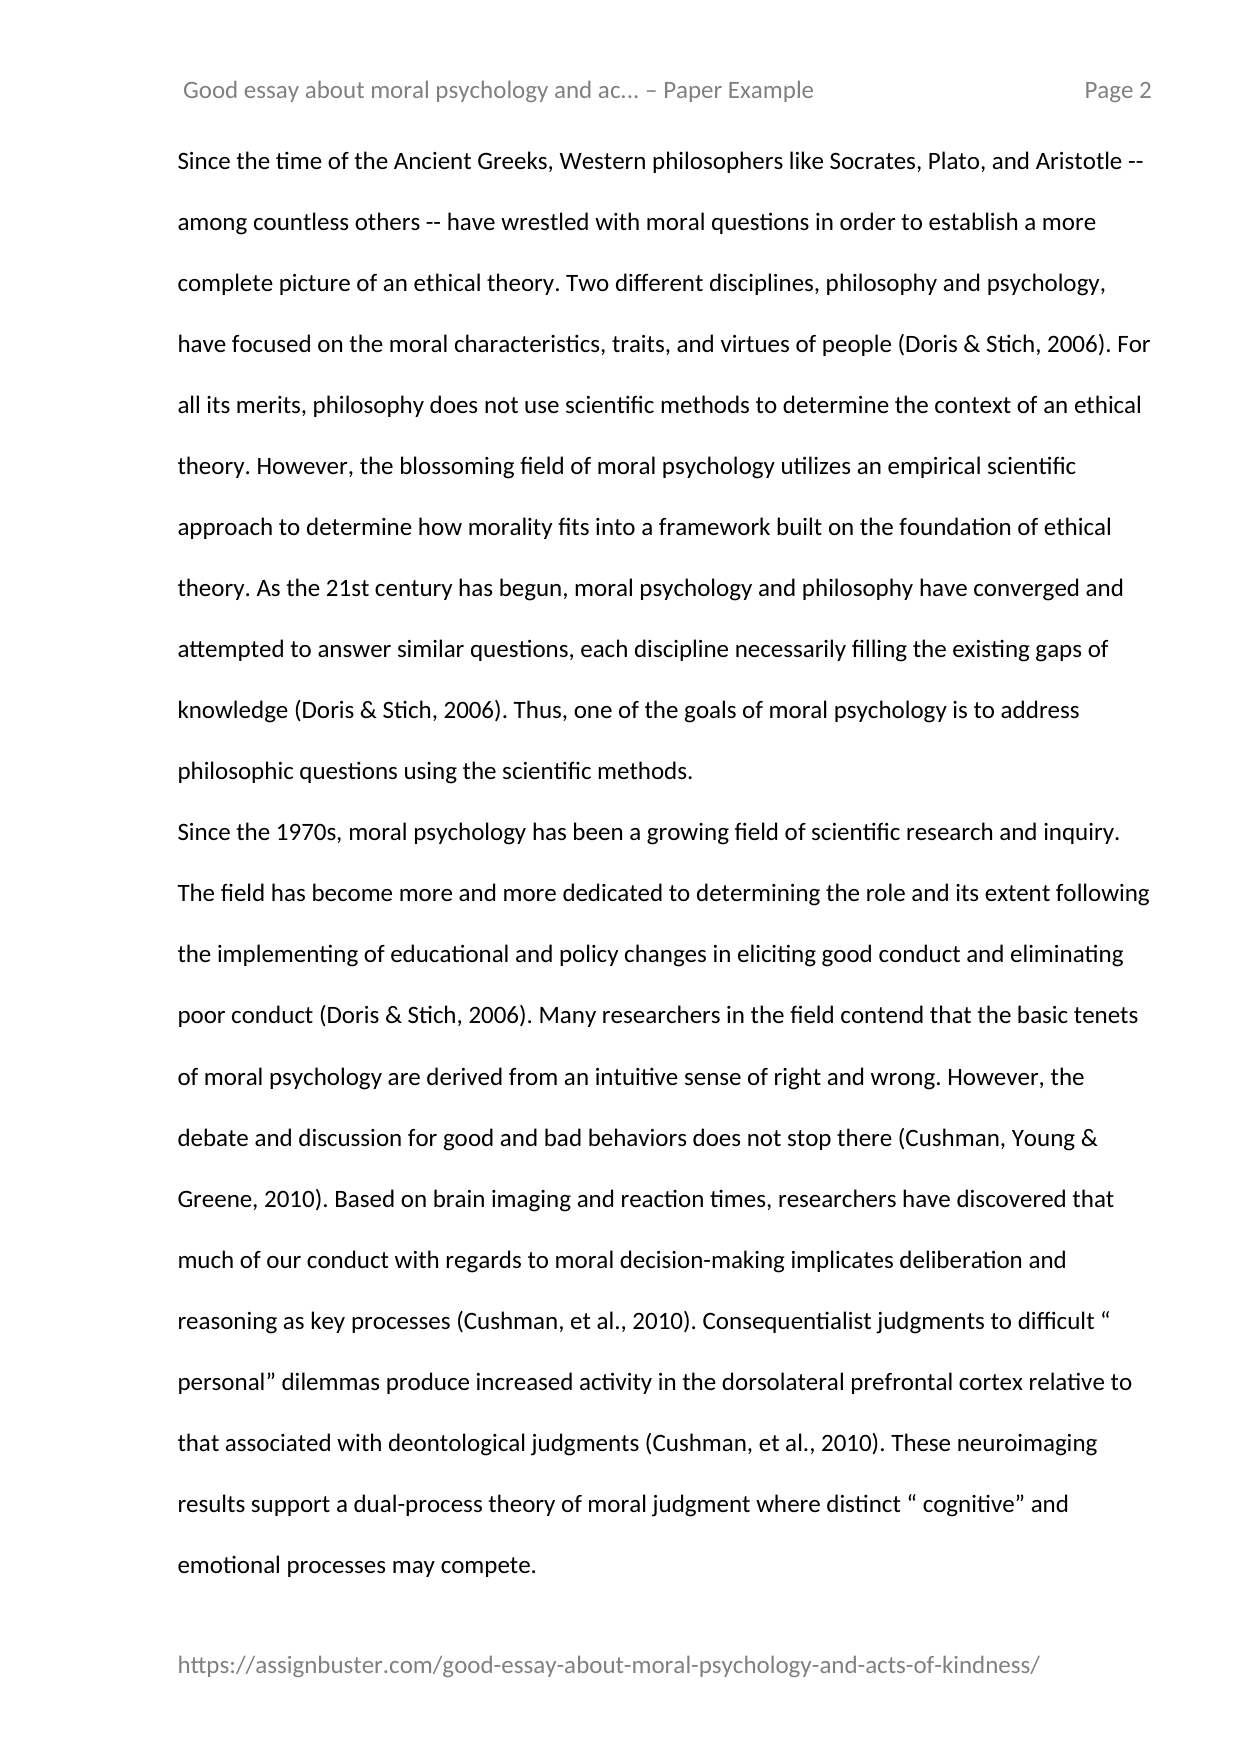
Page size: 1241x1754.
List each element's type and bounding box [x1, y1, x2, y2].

text [177, 145, 1152, 1579]
